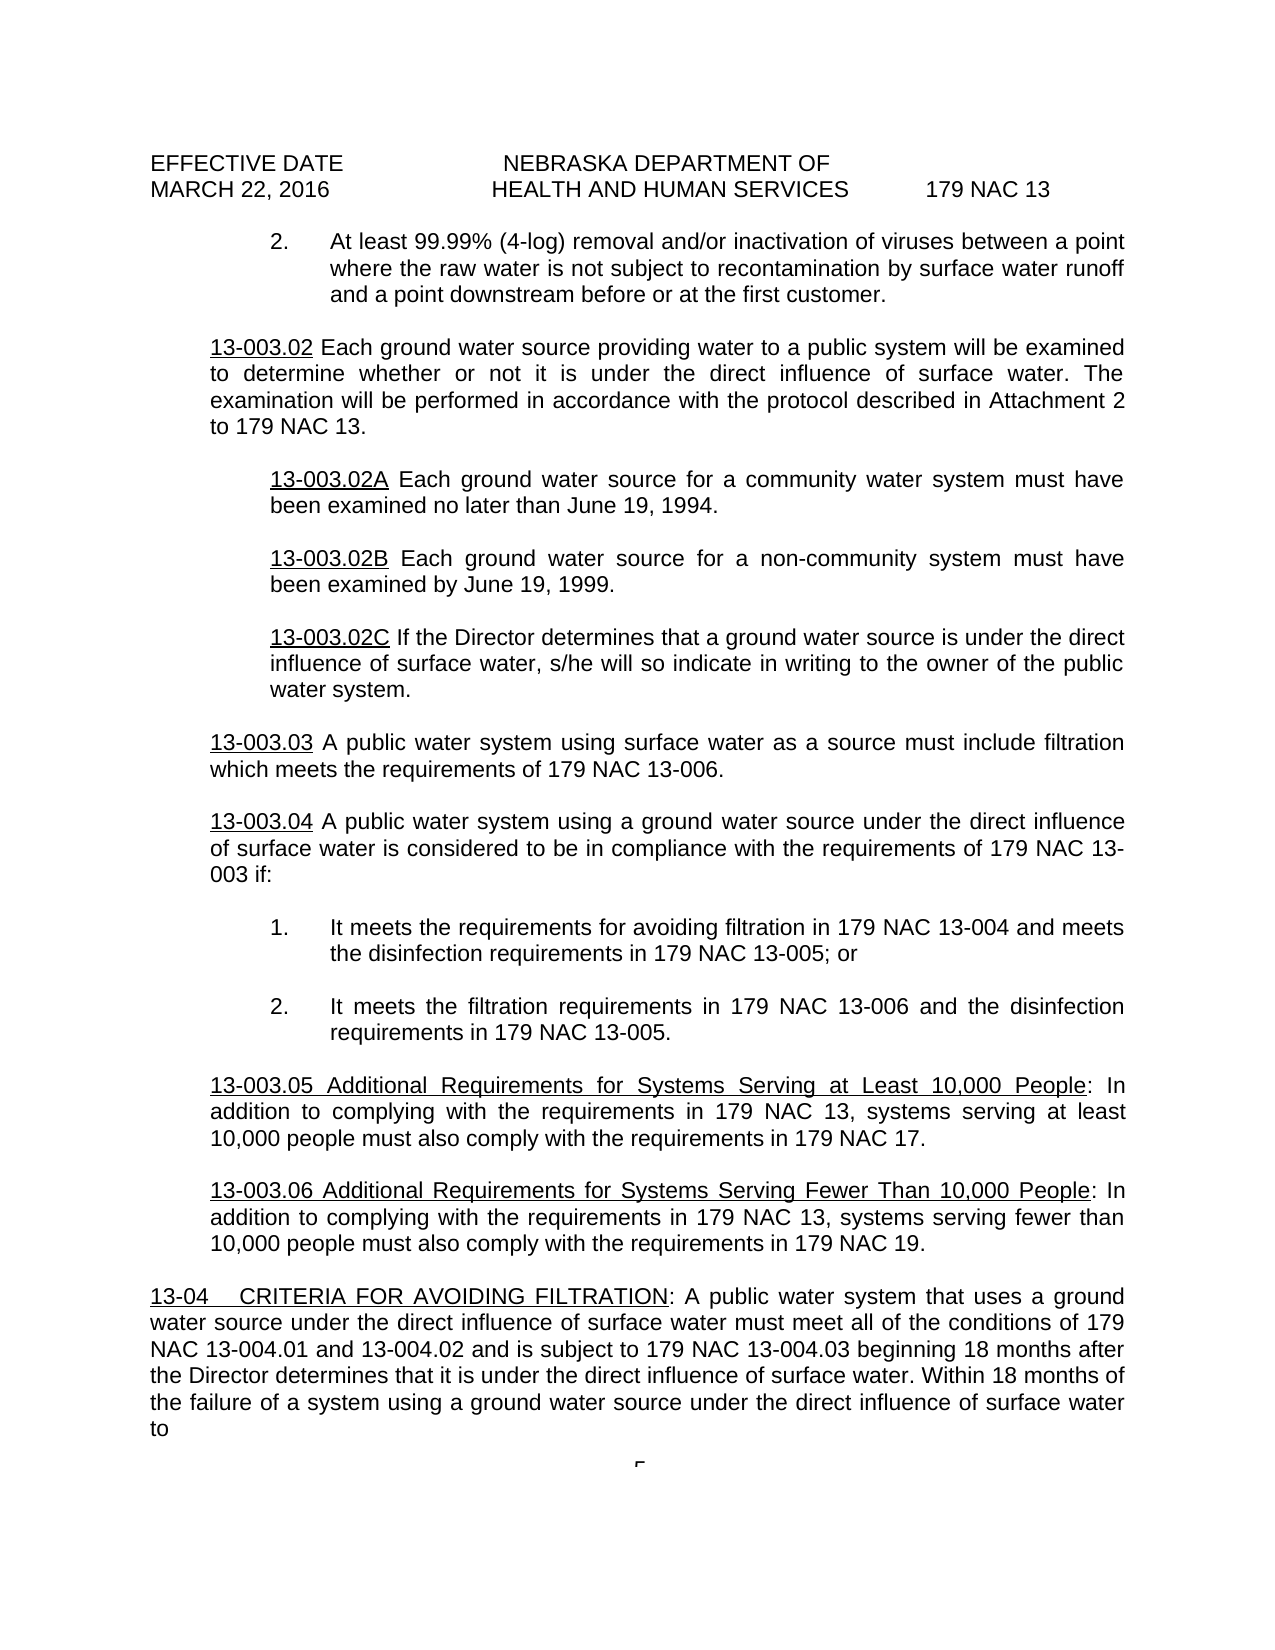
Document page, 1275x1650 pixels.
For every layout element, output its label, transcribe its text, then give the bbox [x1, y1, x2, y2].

list It meets the requirements for avoiding filtration in 179 NAC 13-004 and meets the disinfection requirements in 179 NAC 13-005; or [270, 914, 1126, 967]
text 13-003.02A Each ground water source for a community water system must have been examined no later than June 19, 1994. [270, 466, 1125, 518]
text 13-003.04 A public water system using a ground water source under the direct influence of surface water is considered to be in compliance with the requirements of 179 NAC 13-003 if: [210, 808, 1126, 887]
text 13-003.02C If the Director determines that a ground water source is under the direct influence of surface water, s/he will so indicate in writing to the owner of the public water system. [270, 624, 1125, 703]
text 13-003.02B Each ground water source for a non-community system must have been examined by June 19, 1999. [270, 545, 1126, 597]
text 13-003.05 Additional Requirements for Systems Serving at Least 10,000 People: In addition to complying with the requirements in 179 NAC 13, systems serving at least 10,000 people must also comply with the requirements in 179 NAC 17. [210, 1072, 1126, 1151]
list It meets the filtration requirements in 179 NAC 13-006 and the disinfection requirements in 179 NAC 13-005. [270, 993, 1126, 1046]
text 13-003.03 A public water system using surface water as a source must include filtration which meets the requirements of 179 NAC 13-006. [210, 729, 1125, 782]
text 13-003.02 Each ground water source providing water to a public system will be examined to determine whether or not it is under the direct influence of surface water. The examination will be performed in accordance with the protocol described in Attachment 2 to 179 NAC 13. [210, 334, 1126, 439]
list CRITERIA FOR AVOIDING FILTRATION: A public water system that uses a ground water source under the direct influence of surface water must meet all of the conditions of 179 NAC 13-004.01 and 13-004.02 and is subject to 179 NAC 13-004.03 beginning 18 months after the Director determines that it is under the direct influence of surface water. Within 18 months of the failure of a system using a ground water source under the direct influence of surface water to [150, 1283, 1125, 1441]
text 13-003.06 Additional Requirements for Systems Serving Fewer Than 10,000 People: In addition to complying with the requirements in 179 NAC 13, systems serving fewer than 10,000 people must also comply with the requirements in 179 NAC 19. [210, 1177, 1126, 1257]
list At least 99.99% (4-log) removal and/or inactivation of viruses between a point where the raw water is not subject to recontamination by surface water runoff and a point downstream before or at the first customer. [270, 228, 1125, 307]
